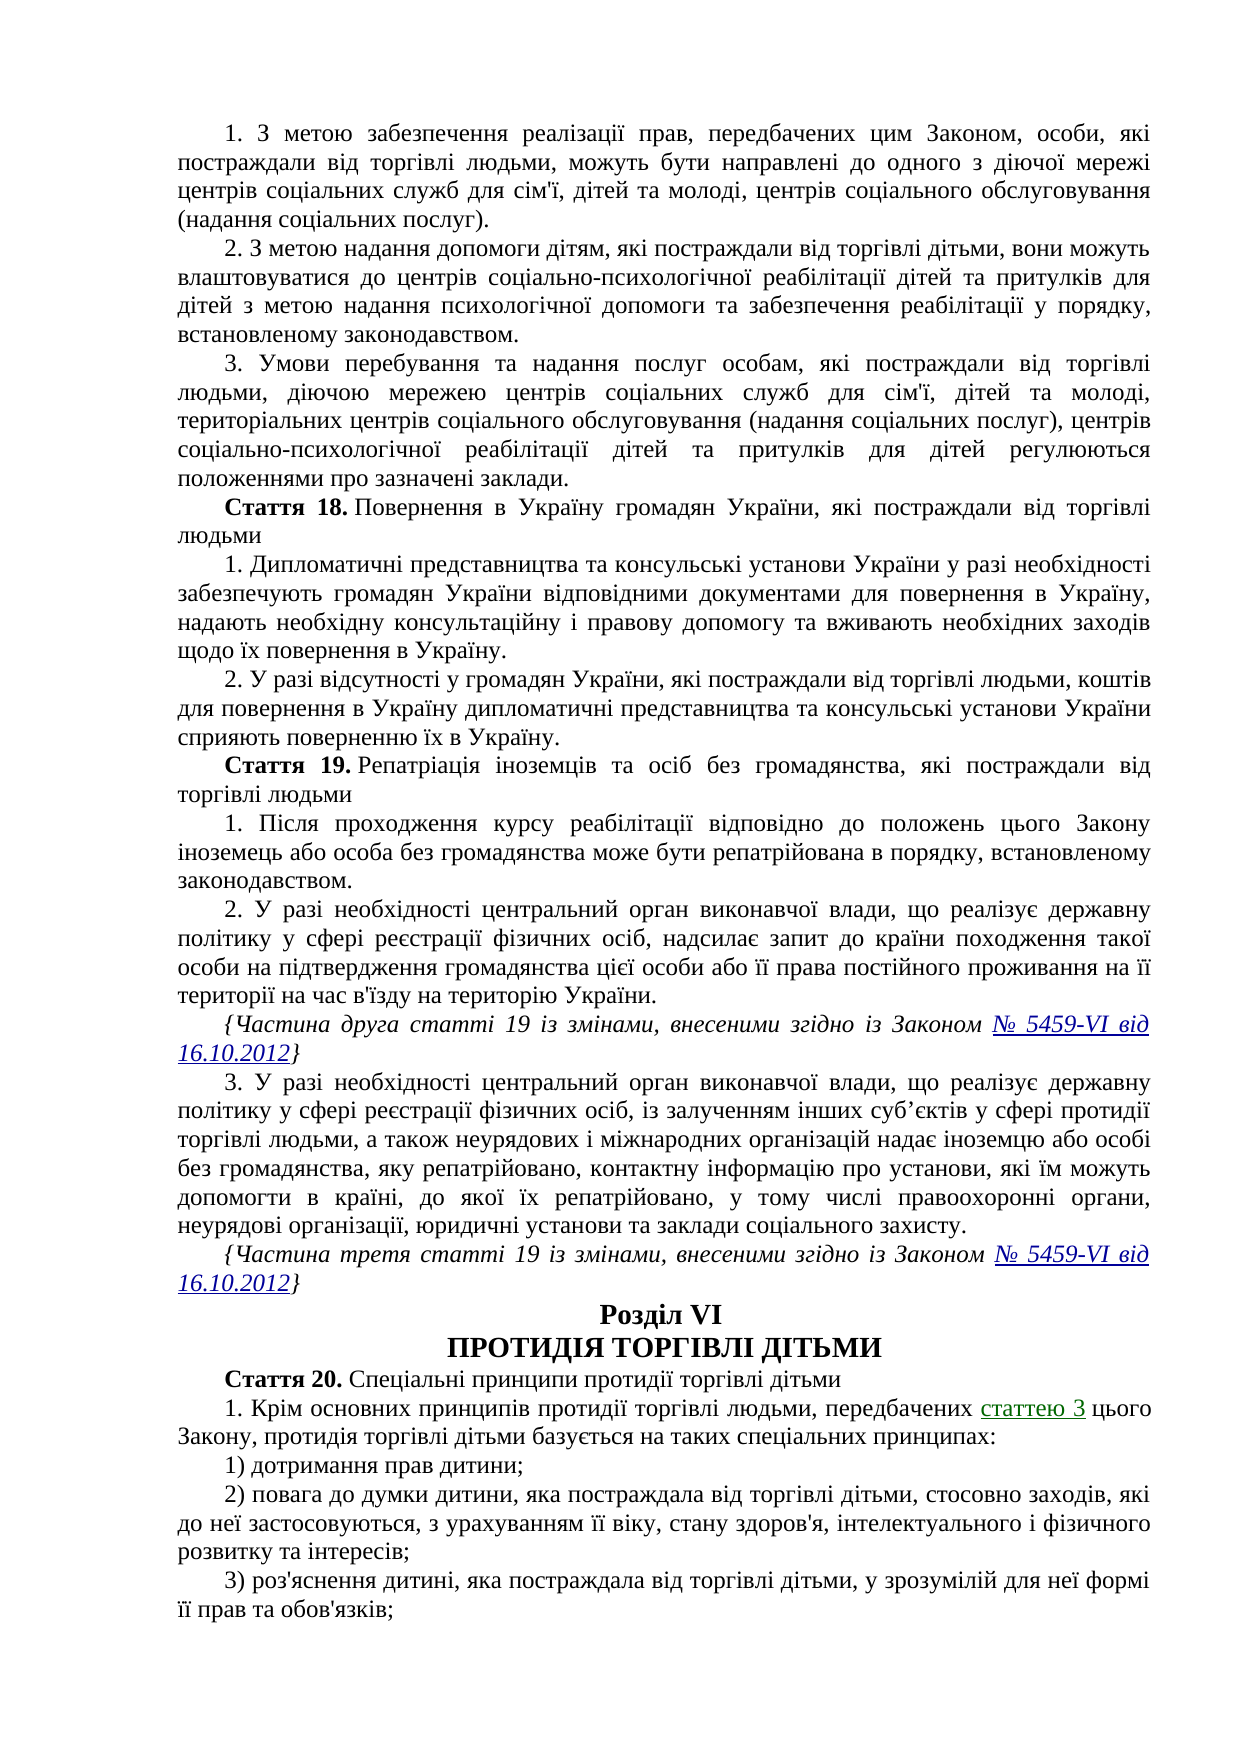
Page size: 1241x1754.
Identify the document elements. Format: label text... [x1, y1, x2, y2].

text {Частина друга статті 19 із змінами, внесеними згідно із Законом № 5459-VI від 16.10.2012} [177, 1009, 1152, 1067]
text Стаття 19. Репатріація іноземців та осіб без громадянства, які постраждали від торгівлі людьми [177, 751, 1152, 808]
text Стаття 20. Спеціальні принципи протидії торгівлі дітьми [177, 1364, 1152, 1393]
text 3) роз'яснення дитині, яка постраждала від торгівлі дітьми, у зрозумілій для неї формі її прав та обов'язків; [177, 1565, 1152, 1623]
text 1. Дипломатичні представництва та консульські установи України у разі необхідності забезпечують громадян України відповідними документами для повернення в Україну, надають необхідну консультаційну і правову допомогу та вживають необхідних заходів щодо їх повернення в Україну. [177, 549, 1152, 664]
text 3. Умови перебування та надання послуг особам, які постраждали від торгівлі людьми, діючою мережею центрів соціальних служб для сім'ї, дітей та молоді, територіальних центрів соціального обслуговування (надання соціальних послуг), центрів соціально-психологічної реабілітації дітей та притулків для дітей регулюються положеннями про зазначені заклади. [177, 348, 1152, 492]
text 1. З метою забезпечення реалізації прав, передбачених цим Законом, особи, які постраждали від торгівлі людьми, можуть бути направлені до одного з діючої мережі центрів соціальних служб для сім'ї, дітей та молоді, центрів соціального обслуговування (надання соціальних послуг). [177, 118, 1152, 233]
text 3. У разі необхідності центральний орган виконавчої влади, що реалізує державну політику у сфері реєстрації фізичних осіб, із залученням інших суб’єктів у сфері протидії торгівлі людьми, а також неурядових і міжнародних організацій надає іноземцю або особі без громадянства, яку репатрійовано, контактну інформацію про установи, які їм можуть допомогти в країні, до якої їх репатрійовано, у тому числі правоохоронні органи, неурядові організації, юридичні установи та заклади соціального захисту. [177, 1067, 1152, 1239]
text 2) повага до думки дитини, яка постраждала від торгівлі дітьми, стосовно заходів, які до неї застосовуються, з урахуванням її віку, стану здоров'я, інтелектуального і фізичного розвитку та інтересів; [177, 1479, 1152, 1565]
text 1. Крім основних принципів протидії торгівлі людьми, передбачених статтею 3 цього Закону, протидія торгівлі дітьми базується на таких спеціальних принципах: [177, 1393, 1152, 1450]
text 1. Після проходження курсу реабілітації відповідно до положень цього Закону іноземець або особа без громадянства може бути репатрійована в порядку, встановленому законодавством. [177, 808, 1152, 894]
text {Частина третя статті 19 із змінами, внесеними згідно із Законом № 5459-VI від 16.10.2012} [177, 1239, 1152, 1297]
text Розділ VI ПРОТИДІЯ ТОРГІВЛІ ДІТЬМИ [224, 1297, 1105, 1364]
text Стаття 18. Повернення в Україну громадян України, які постраждали від торгівлі людьми [177, 492, 1152, 549]
text 2. У разі необхідності центральний орган виконавчої влади, що реалізує державну політику у сфері реєстрації фізичних осіб, надсилає запит до країни походження такої особи на підтвердження громадянства цієї особи або її права постійного проживання на її території на час в'їзду на територію України. [177, 894, 1152, 1009]
text 2. З метою надання допомоги дітям, які постраждали від торгівлі дітьми, вони можуть влаштовуватися до центрів соціально-психологічної реабілітації дітей та притулків для дітей з метою надання психологічної допомоги та забезпечення реабілітації у порядку, встановленому законодавством. [177, 233, 1152, 348]
text 2. У разі відсутності у громадян України, які постраждали від торгівлі людьми, коштів для повернення в Україну дипломатичні представництва та консульські установи України сприяють поверненню їх в Україну. [177, 664, 1152, 751]
text 1) дотримання прав дитини; [177, 1450, 1152, 1479]
